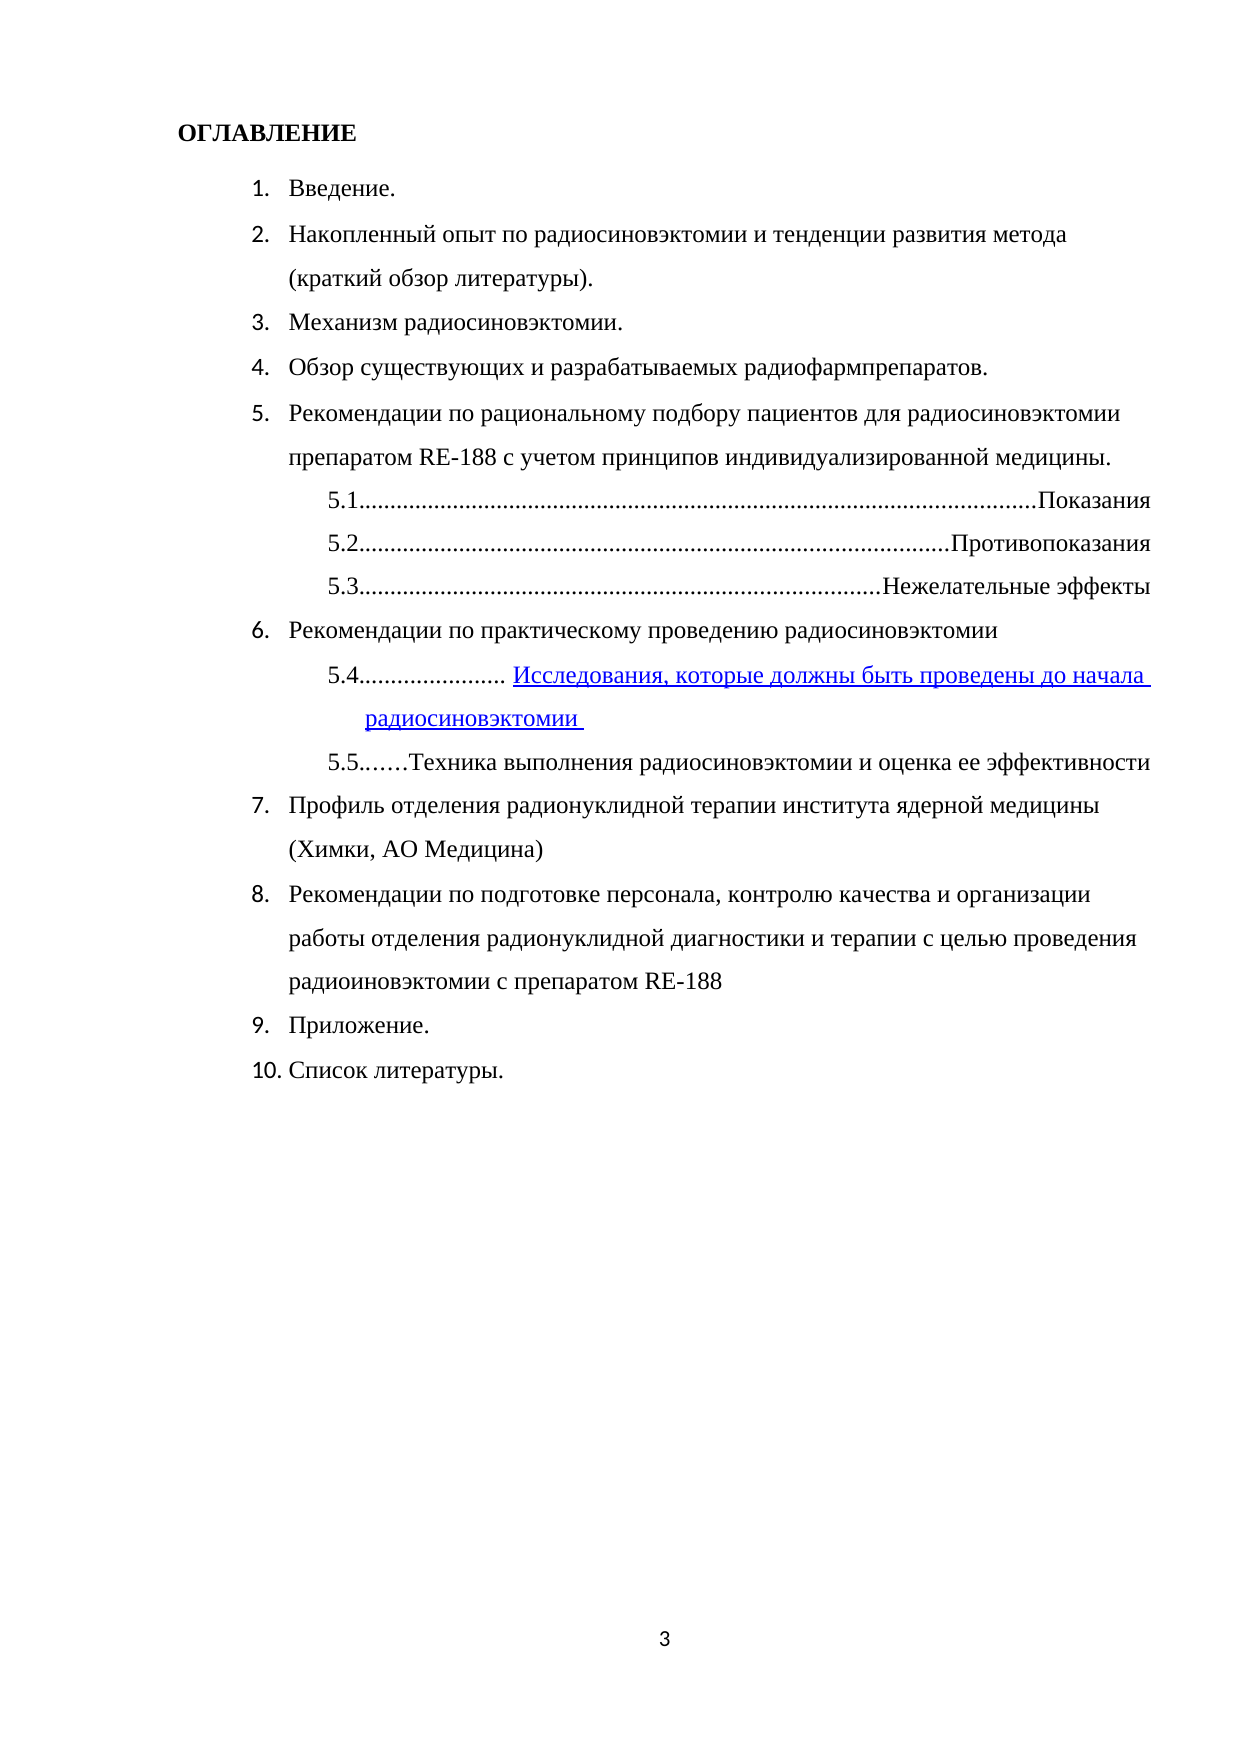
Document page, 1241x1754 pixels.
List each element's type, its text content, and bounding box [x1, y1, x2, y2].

text Рекомендации по практическому проведению радиосиновэктомии 13 [251, 614, 1152, 645]
list Противопоказания 13 [327, 528, 1152, 557]
text Накопленный опыт по радиосиновэктомии и тенденции развития метода (краткий обзор литературы). 5 [251, 218, 1152, 291]
text Рекомендации по рациональному подбору пациентов для радиосиновэктомии препаратом RE-188 с учетом принципов индивидуализированной медицины. 12 [251, 397, 1152, 471]
text Приложение. 18 [251, 1009, 1152, 1039]
text Рекомендации по подготовке персонала, контролю качества и организации работы отделения радионуклидной диагностики и терапии с целью проведения радиоиновэктомии с препаратом RE-188 17 [251, 878, 1152, 994]
text Обзор существующих и разрабатываемых радиофармпрепаратов. 8 [251, 351, 1152, 382]
list Показания 12 [327, 485, 1152, 514]
text Введение. 4 [251, 172, 1152, 202]
text Механизм радиосиновэктомии. 6 [251, 306, 1152, 336]
list Исследования, которые должны быть проведены до начала радиосиновэктомии 13 [327, 660, 1152, 732]
text Список литературы. 19 [251, 1054, 1152, 1085]
text Профиль отделения радионуклидной терапии института ядерной медицины (Химки, АО Медицина) 14 [251, 790, 1152, 863]
text ОГЛАВЛЕНИЕ [177, 118, 1152, 147]
list Техника выполнения радиосиновэктомии и оценка ее эффективности 14 [327, 747, 1152, 775]
list Нежелательные эффекты 13 [327, 571, 1152, 600]
